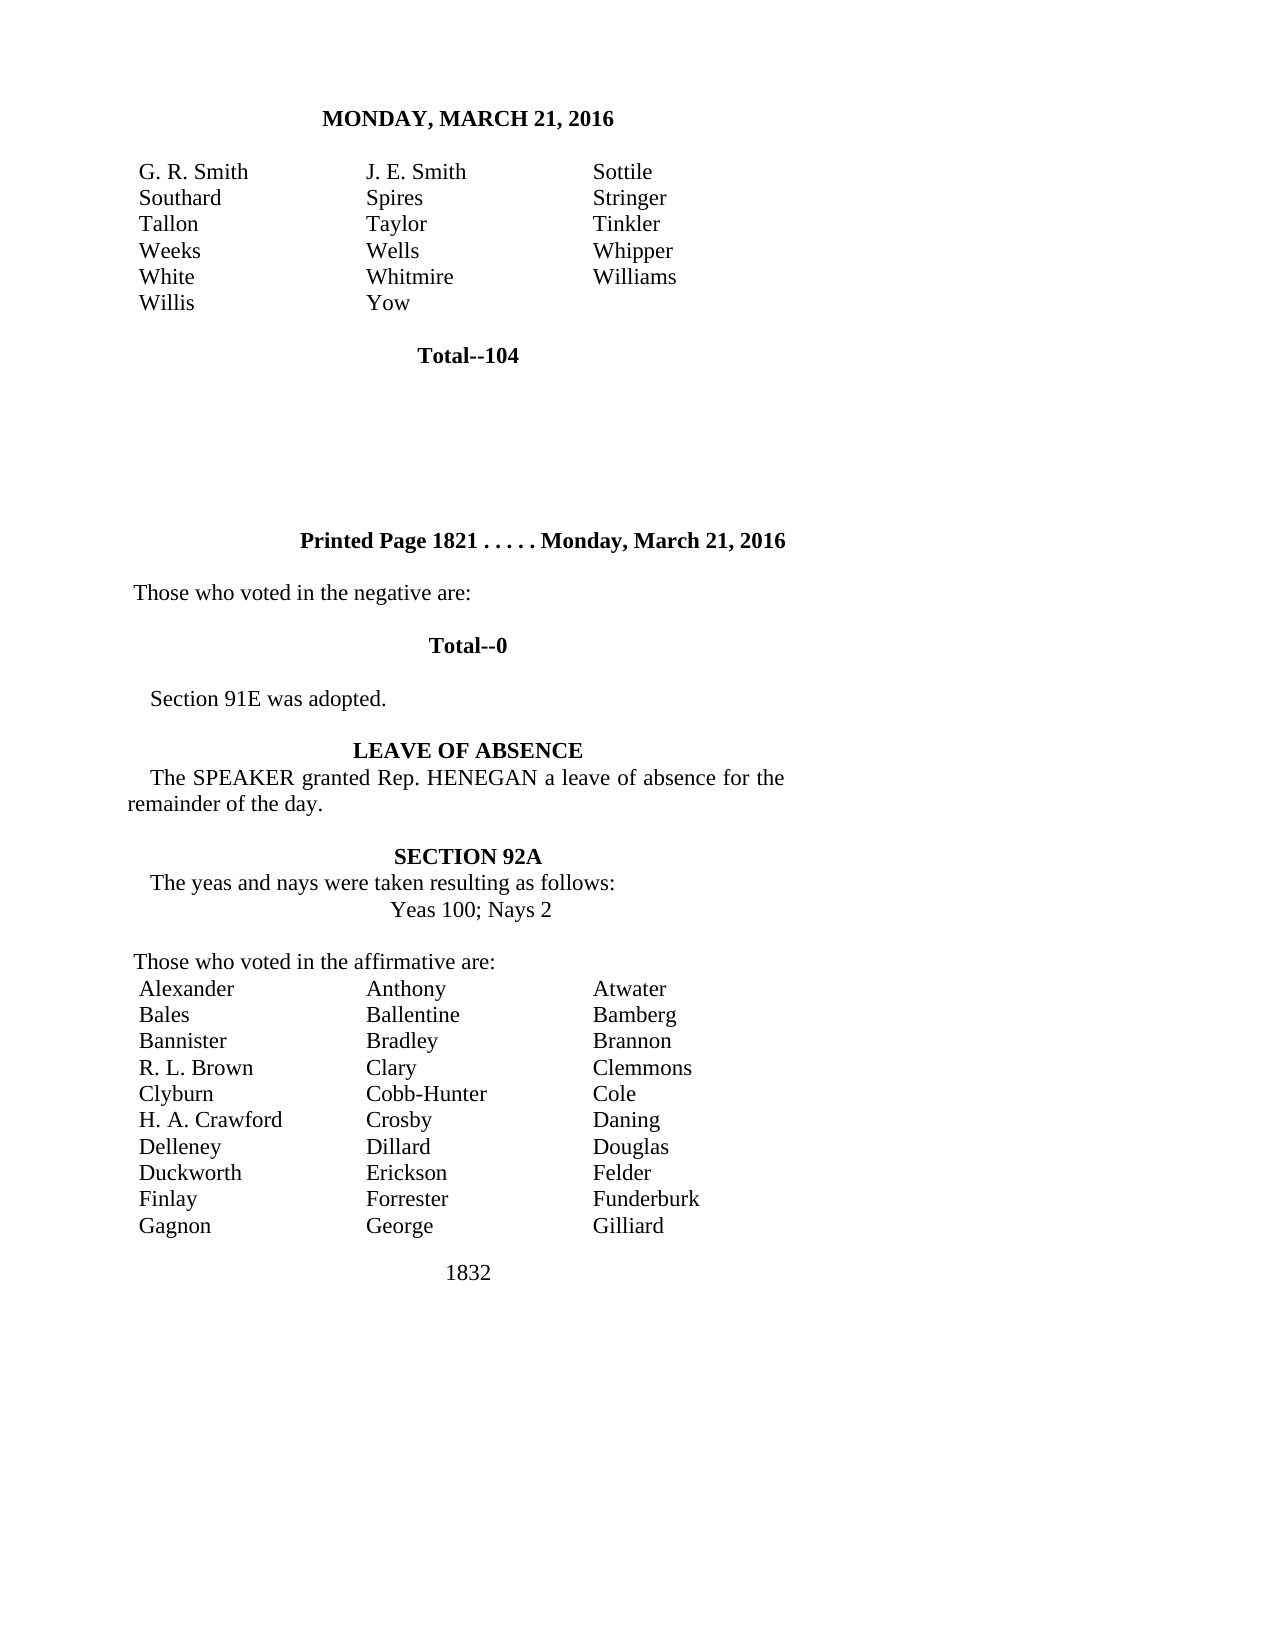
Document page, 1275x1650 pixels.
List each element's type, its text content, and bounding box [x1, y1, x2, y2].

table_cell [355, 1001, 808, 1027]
text LEAVE OF ABSENCE [127, 737, 786, 764]
text Total--104 [127, 342, 786, 368]
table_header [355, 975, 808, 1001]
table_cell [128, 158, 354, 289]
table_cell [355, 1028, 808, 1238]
text Those who voted in the negative are: [127, 579, 786, 606]
text SECTION 92A [127, 843, 786, 869]
text Those who voted in the affirmative are: [127, 948, 786, 975]
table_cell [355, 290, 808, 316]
text Section 91E was adopted. [127, 685, 786, 711]
text The SPEAKER granted Rep. HENEGAN a leave of absence for the remainder of the day. [127, 764, 786, 817]
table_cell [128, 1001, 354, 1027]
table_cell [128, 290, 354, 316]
text Total--0 [127, 632, 786, 658]
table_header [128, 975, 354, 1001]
text Printed Page 1821 . . . . . Monday, March 21, 2016 [127, 527, 786, 553]
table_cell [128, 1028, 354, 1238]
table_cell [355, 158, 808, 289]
text Yeas 100; Nays 2 [127, 896, 786, 922]
text The yeas and nays were taken resulting as follows: [127, 869, 786, 896]
